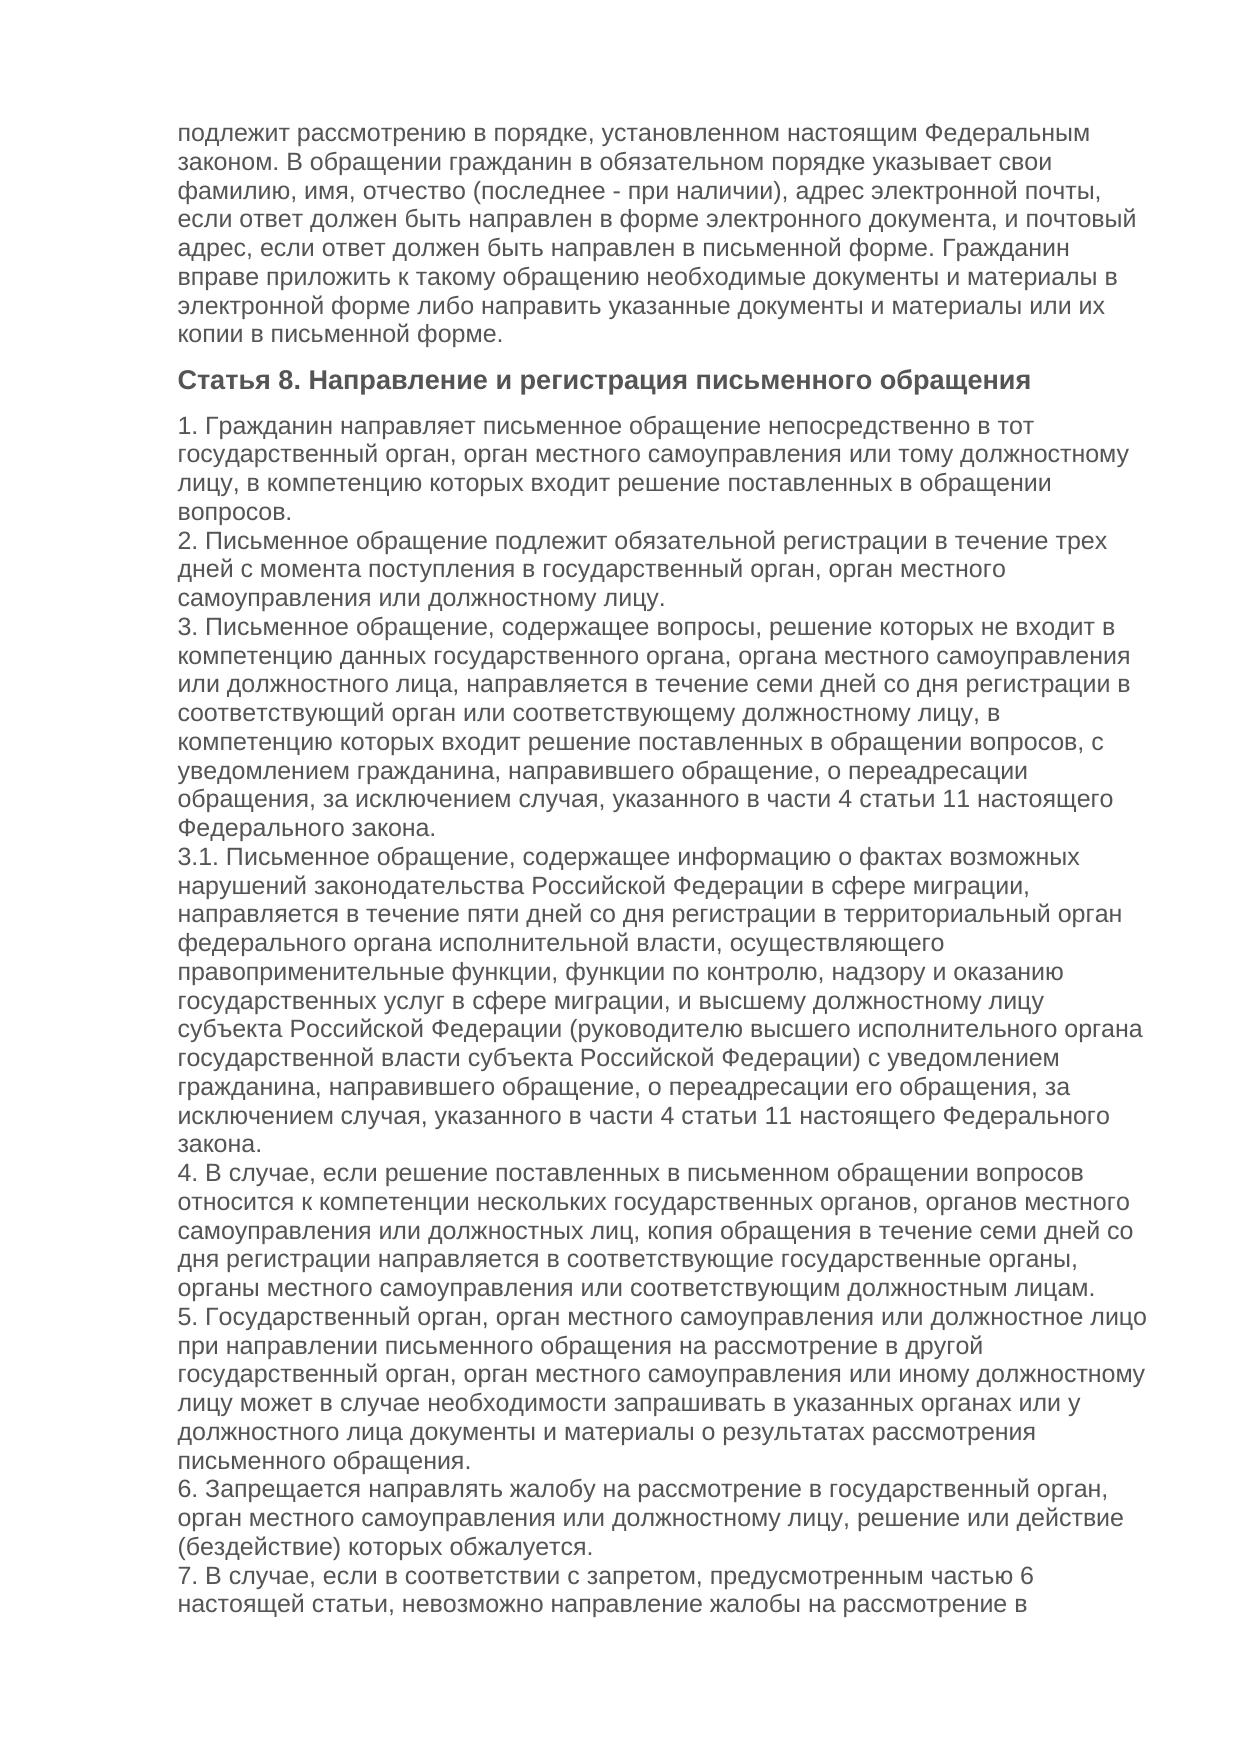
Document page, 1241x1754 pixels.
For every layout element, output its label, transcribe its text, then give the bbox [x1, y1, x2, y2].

text Статья 8. Направление и регистрация письменного обращения [177, 364, 1152, 395]
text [177, 118, 1152, 348]
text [177, 411, 1152, 1618]
